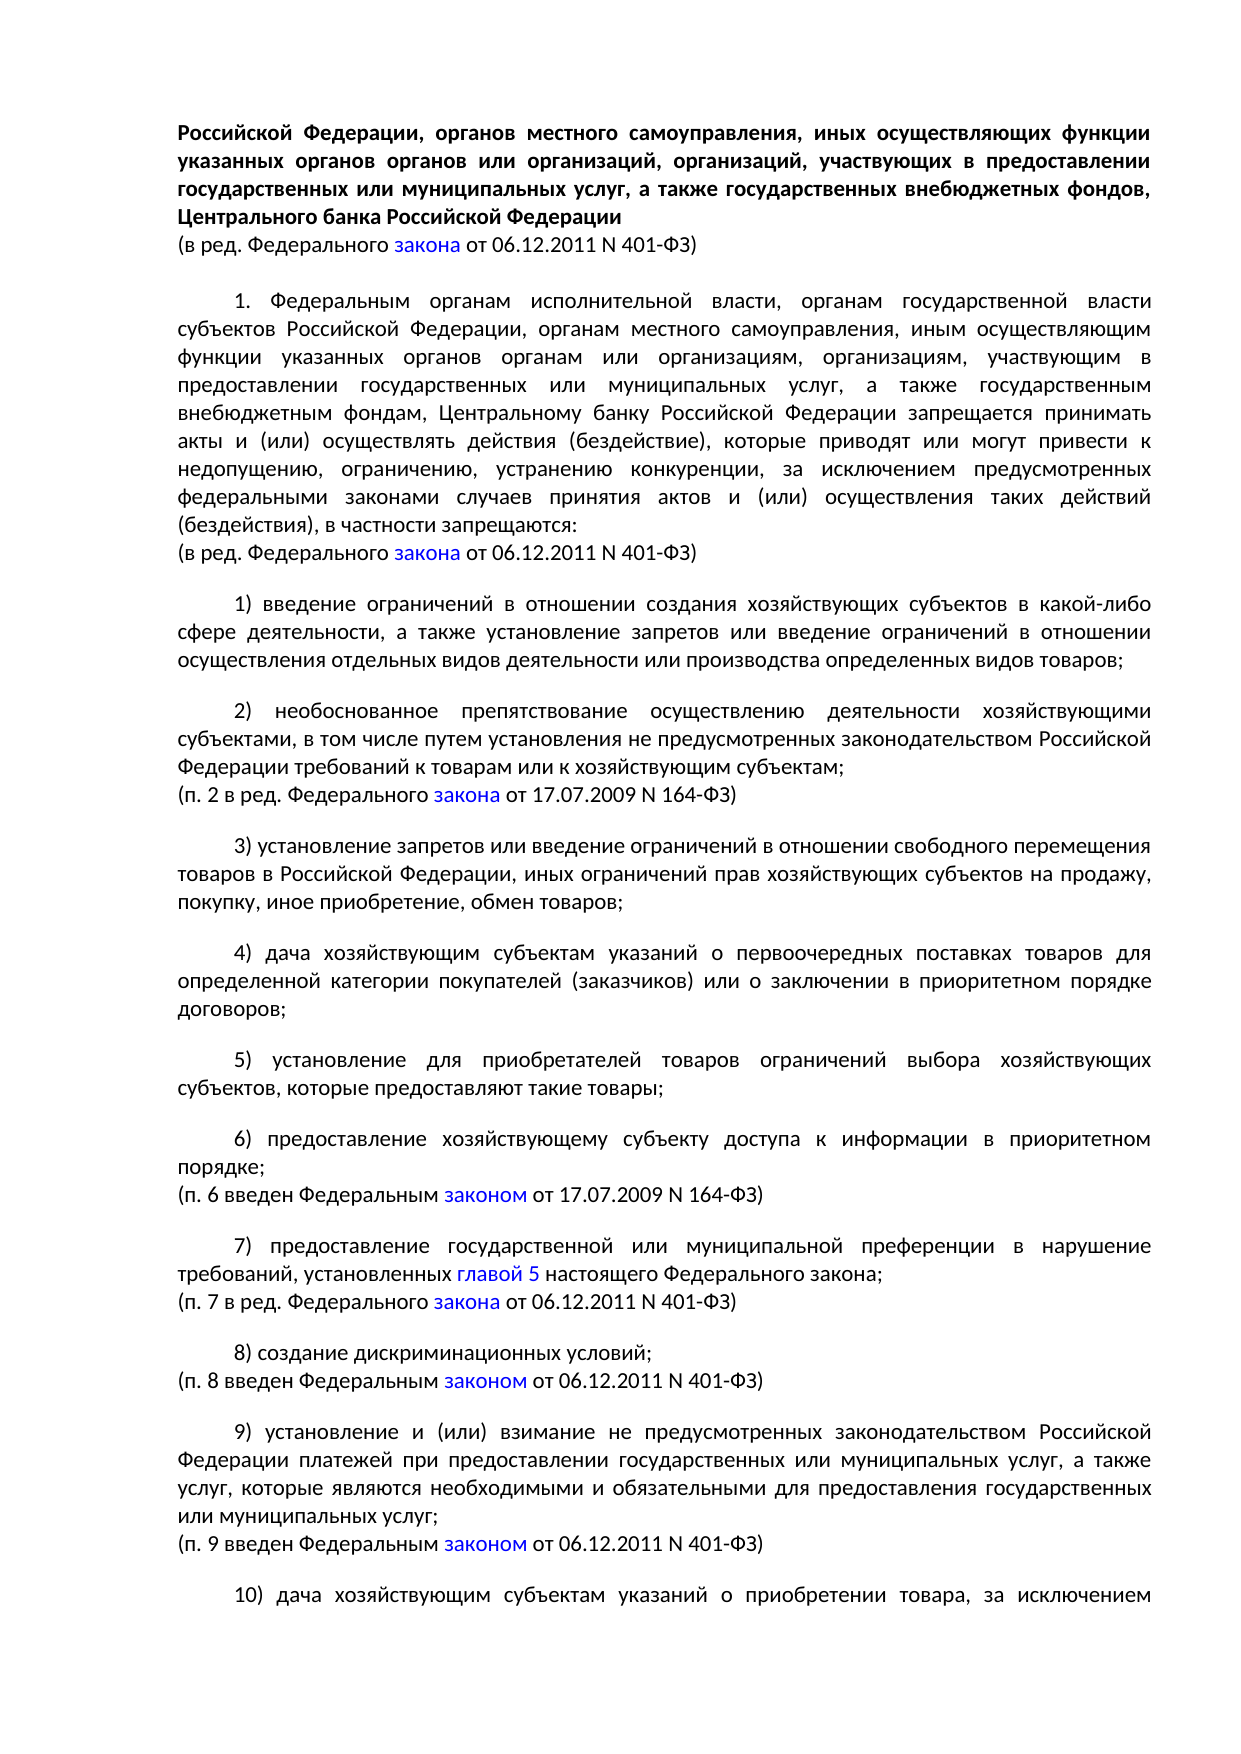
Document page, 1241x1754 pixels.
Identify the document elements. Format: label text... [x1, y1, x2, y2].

text 4) дача хозяйствующим субъектам указаний о первоочередных поставках товаров для определенной категории покупателей (заказчиков) или о заключении в приоритетном порядке договоров; [177, 938, 1152, 1022]
text 9) установление и (или) взимание не предусмотренных законодательством Российской Федерации платежей при предоставлении государственных или муниципальных услуг, а также услуг, которые являются необходимыми и обязательными для предоставления государственных или муниципальных услуг; [177, 1417, 1152, 1529]
text 1. Федеральным органам исполнительной власти, органам государственной власти субъектов Российской Федерации, органам местного самоуправления, иным осуществляющим функции указанных органов органам или организациям, организациям, участвующим в предоставлении государственных или муниципальных услуг, а также государственным внебюджетным фондам, Центральному банку Российской Федерации запрещается принимать акты и (или) осуществлять действия (бездействие), которые приводят или могут привести к недопущению, ограничению, устранению конкуренции, за исключением предусмотренных федеральными законами случаев принятия актов и (или) осуществления таких действий (бездействия), в частности запрещаются: [177, 286, 1152, 538]
text (в ред. Федерального закона от 06.12.2011 N 401-ФЗ) [177, 538, 1152, 566]
text 2) необоснованное препятствование осуществлению деятельности хозяйствующими субъектами, в том числе путем установления не предусмотренных законодательством Российской Федерации требований к товарам или к хозяйствующим субъектам; [177, 696, 1152, 780]
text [177, 1580, 1152, 1608]
text 5) установление для приобретателей товаров ограничений выбора хозяйствующих субъектов, которые предоставляют такие товары; [177, 1045, 1152, 1101]
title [177, 118, 1152, 230]
text (п. 6 введен Федеральным законом от 17.07.2009 N 164-ФЗ) [177, 1180, 1152, 1208]
text 1) введение ограничений в отношении создания хозяйствующих субъектов в какой-либо сфере деятельности, а также установление запретов или введение ограничений в отношении осуществления отдельных видов деятельности или производства определенных видов товаров; [177, 589, 1152, 673]
text 3) установление запретов или введение ограничений в отношении свободного перемещения товаров в Российской Федерации, иных ограничений прав хозяйствующих субъектов на продажу, покупку, иное приобретение, обмен товаров; [177, 831, 1152, 915]
text 6) предоставление хозяйствующему субъекту доступа к информации в приоритетном порядке; [177, 1124, 1152, 1180]
text (п. 2 в ред. Федерального закона от 17.07.2009 N 164-ФЗ) [177, 780, 1152, 808]
text (в ред. Федерального закона от 06.12.2011 N 401-ФЗ) [177, 230, 1152, 258]
text 8) создание дискриминационных условий; [177, 1338, 1152, 1366]
text (п. 9 введен Федеральным законом от 06.12.2011 N 401-ФЗ) [177, 1529, 1152, 1557]
text (п. 8 введен Федеральным законом от 06.12.2011 N 401-ФЗ) [177, 1366, 1152, 1394]
text 7) предоставление государственной или муниципальной преференции в нарушение требований, установленных главой 5 настоящего Федерального закона; [177, 1231, 1152, 1287]
text (п. 7 в ред. Федерального закона от 06.12.2011 N 401-ФЗ) [177, 1287, 1152, 1315]
